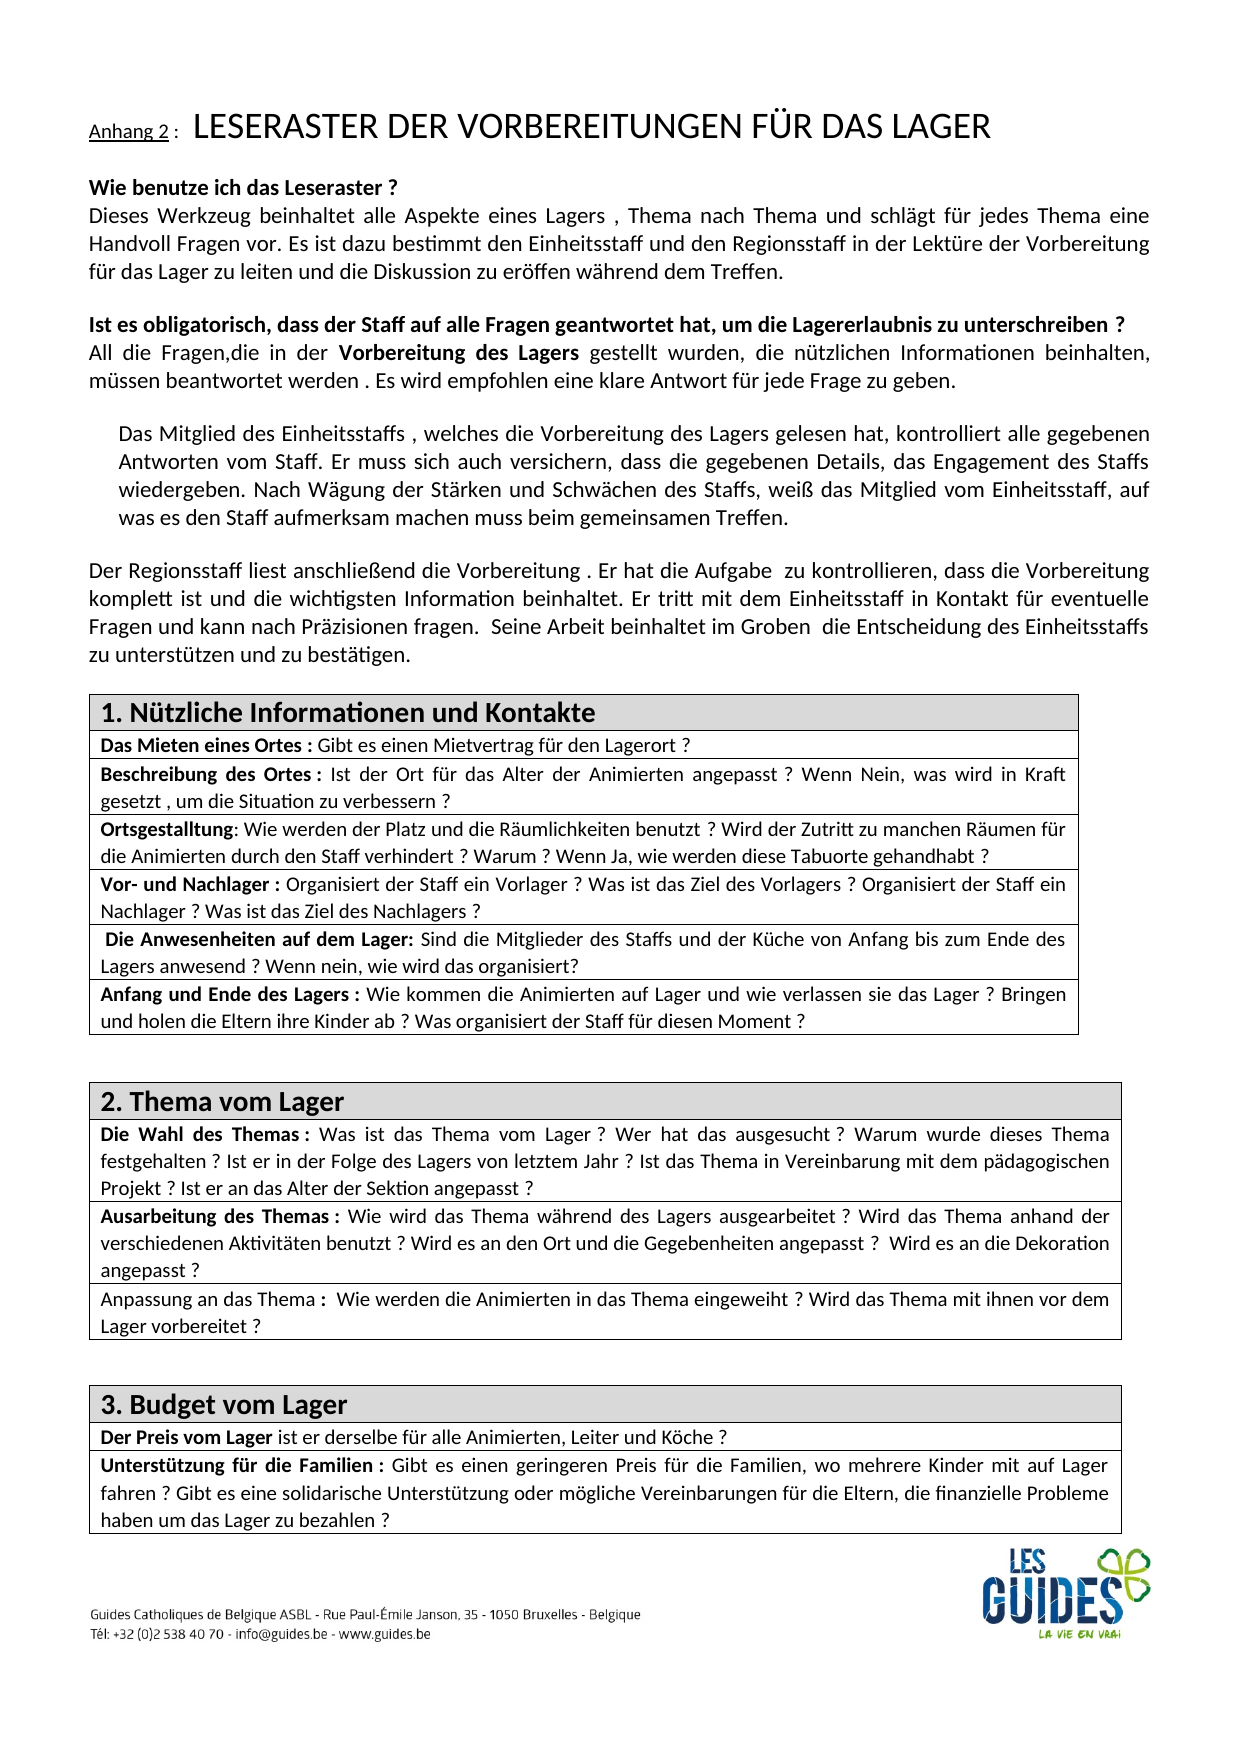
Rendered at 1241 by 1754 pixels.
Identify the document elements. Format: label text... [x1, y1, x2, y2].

table_cell Die Wahl des Themas : Was ist das Thema vom Lager ? Wer hat das ausgesucht ? Warum wurde dieses Thema festgehalten ? Ist er in der Folge des Lagers von letztem Jahr ? Ist das Thema in Vereinbarung mit dem pädagogischen Projekt ? Ist er an das Alter der Sektion angepasst ? [90, 1120, 1121, 1201]
table_cell Vor- und Nachlager : Organisiert der Staff ein Vorlager ? Was ist das Ziel des Vorlagers ? Organisiert der Staff ein Nachlager ? Was ist das Ziel des Nachlagers ? [90, 870, 1078, 924]
table_header 1. Nützliche Informationen und Kontakte [90, 695, 1078, 730]
text Ist es obligatorisch, dass der Staff auf alle Fragen geantwortet hat, um die Lagererlaubnis zu unterschreiben ? [89, 310, 1152, 338]
table_cell Anfang und Ende des Lagers : Wie kommen die Animierten auf Lager und wie verlassen sie das Lager ? Bringen und holen die Eltern ihre Kinder ab ? Was organisiert der Staff für diesen Moment ? [90, 980, 1078, 1034]
table_cell Ausarbeitung des Themas : Wie wird das Thema während des Lagers ausgearbeitet ? Wird das Thema anhand der verschiedenen Aktivitäten benutzt ? Wird es an den Ort und die Gegebenheiten angepasst ? Wird es an die Dekoration angepasst ? [90, 1202, 1121, 1283]
text Dieses Werkzeug beinhaltet alle Aspekte eines Lagers , Thema nach Thema und schlägt für jedes Thema eine Handvoll Fragen vor. Es ist dazu bestimmt den Einheitsstaff und den Regionsstaff in der Lektüre der Vorbereitung für das Lager zu leiten und die Diskussion zu eröffen während dem Treffen. [89, 201, 1152, 285]
text Anhang 2 : Leseraster der Vorbereitungen für das Lager [89, 102, 1152, 148]
text Wie benutze ich das Leseraster ? [89, 173, 1152, 201]
table_header 2. Thema vom Lager [90, 1083, 1121, 1119]
table_cell Beschreibung des Ortes : Ist der Ort für das Alter der Animierten angepasst ? Wenn Nein, was wird in Kraft gesetzt , um die Situation zu verbessern ? [90, 759, 1078, 813]
table_header 3. Budget vom Lager [90, 1386, 1121, 1422]
table_cell Der Preis vom Lager ist er derselbe für alle Animierten, Leiter und Köche ? [90, 1423, 1121, 1450]
table_cell Die Anwesenheiten auf dem Lager: Sind die Mitglieder des Staffs und der Küche von Anfang bis zum Ende des Lagers anwesend ? Wenn nein, wie wird das organisiert? [90, 925, 1078, 979]
table_cell Ortsgestalltung: Wie werden der Platz und die Räumlichkeiten benutzt ? Wird der Zutritt zu manchen Räumen für die Animierten durch den Staff verhindert ? Warum ? Wenn Ja, wie werden diese Tabuorte gehandhabt ? [90, 815, 1078, 869]
table_cell Unterstützung für die Familien : Gibt es einen geringeren Preis für die Familien, wo mehrere Kinder mit auf Lager fahren ? Gibt es eine solidarische Unterstützung oder mögliche Vereinbarungen für die Eltern, die finanzielle Probleme haben um das Lager zu bezahlen ? [90, 1451, 1121, 1532]
text Das Mitglied des Einheitsstaffs , welches die Vorbereitung des Lagers gelesen hat, kontrolliert alle gegebenen Antworten vom Staff. Er muss sich auch versichern, dass die gegebenen Details, das Engagement des Staffs wiedergeben. Nach Wägung der Stärken und Schwächen des Staffs, weiß das Mitglied vom Einheitsstaff, auf was es den Staff aufmerksam machen muss beim gemeinsamen Treffen. [118, 419, 1152, 531]
picture [88, 1546, 1152, 1695]
text All die Fragen,die in der Vorbereitung des Lagers gestellt wurden, die nützlichen Informationen beinhalten, müssen beantwortet werden . Es wird empfohlen eine klare Antwort für jede Frage zu geben. [89, 338, 1152, 394]
table_cell Das Mieten eines Ortes : Gibt es einen Mietvertrag für den Lagerort ? [90, 731, 1078, 758]
table_cell Anpassung an das Thema : Wie werden die Animierten in das Thema eingeweiht ? Wird das Thema mit ihnen vor dem Lager vorbereitet ? [90, 1284, 1121, 1338]
text Der Regionsstaff liest anschließend die Vorbereitung . Er hat die Aufgabe zu kontrollieren, dass die Vorbereitung komplett ist und die wichtigsten Information beinhaltet. Er tritt mit dem Einheitsstaff in Kontakt für eventuelle Fragen und kann nach Präzisionen fragen. Seine Arbeit beinhaltet im Groben die Entscheidung des Einheitsstaffs zu unterstützen und zu bestätigen. [89, 556, 1152, 668]
